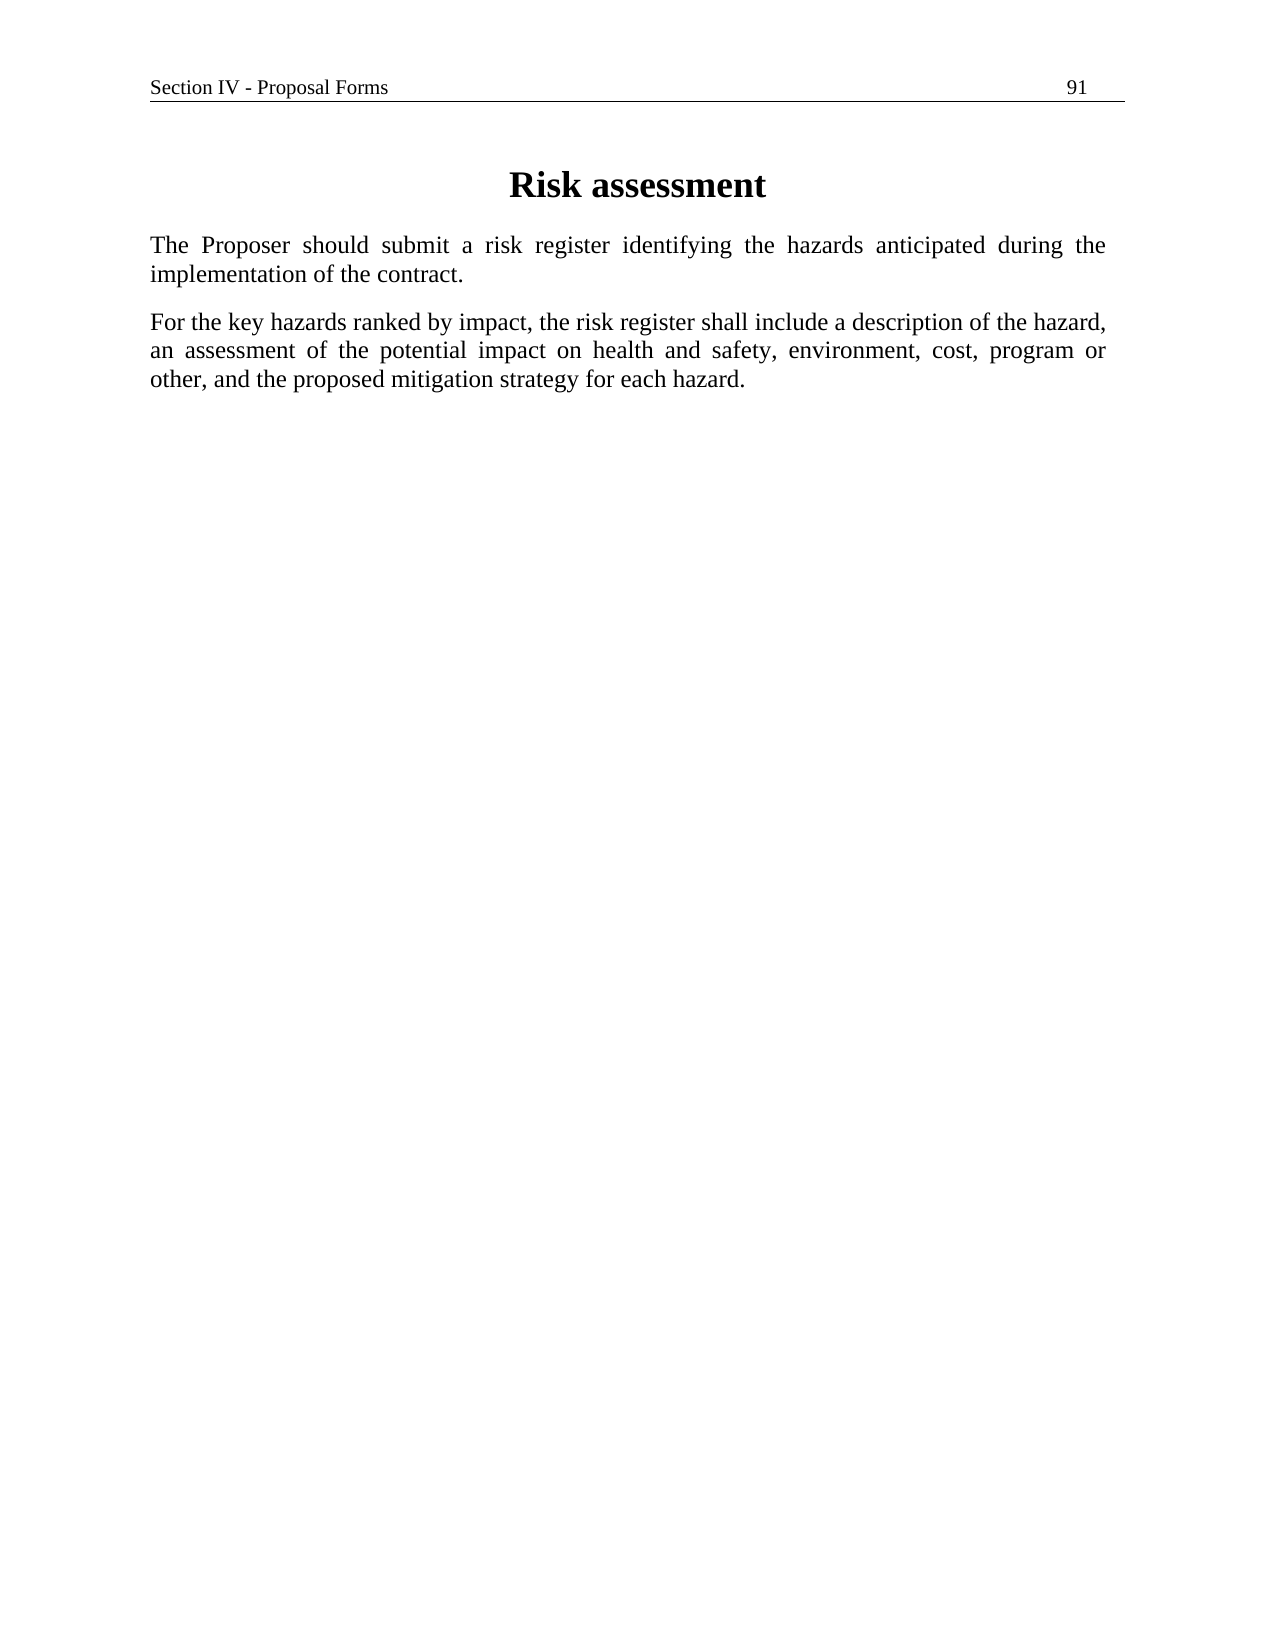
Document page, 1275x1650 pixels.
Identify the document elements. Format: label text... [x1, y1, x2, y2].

text Risk assessment [150, 162, 1125, 206]
text For the key hazards ranked by impact, the risk register shall include a description of the hazard, an assessment of the potential impact on health and safety, environment, cost, program or other, and the proposed mitigation strategy for each hazard. [150, 307, 1107, 393]
text The Proposer should submit a risk register identifying the hazards anticipated during the implementation of the contract. [150, 231, 1107, 288]
